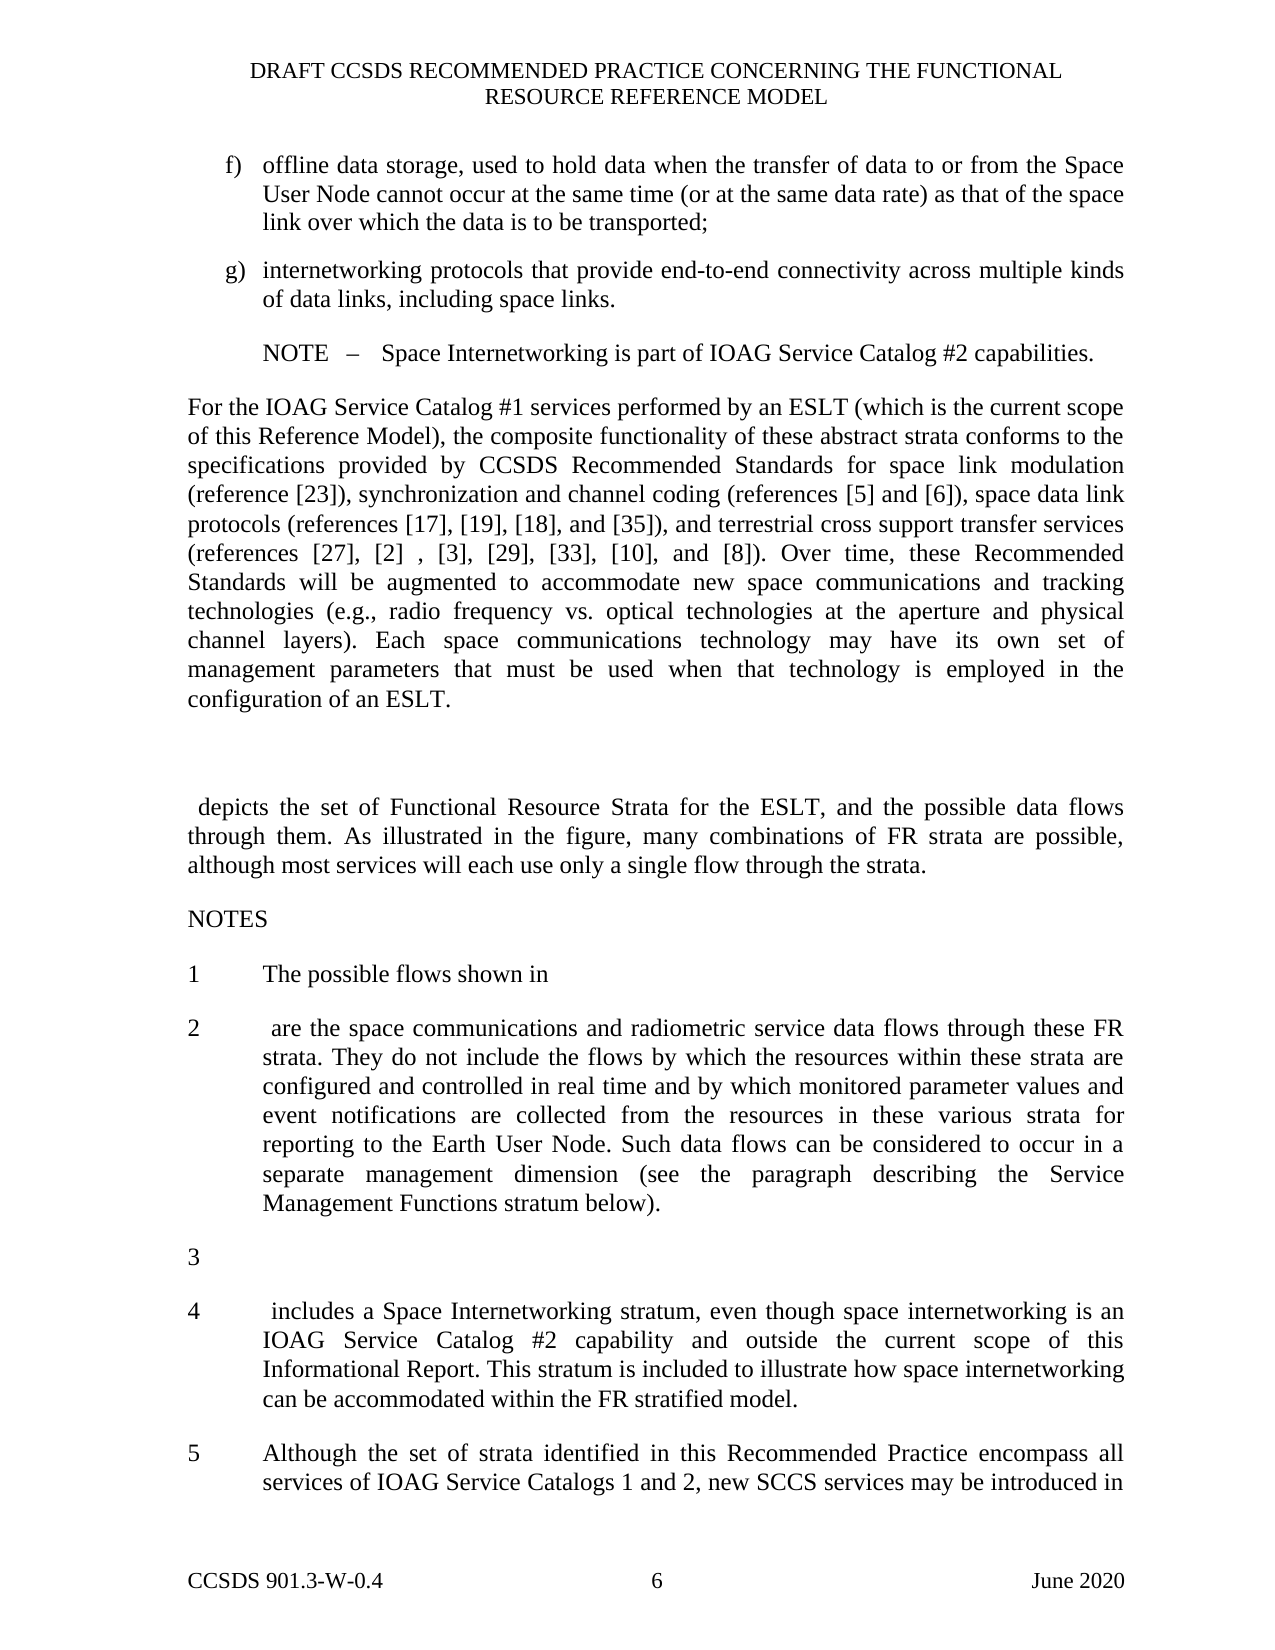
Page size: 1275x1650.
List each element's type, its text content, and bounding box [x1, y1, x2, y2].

text Figure 2-2 depicts the set of Functional Resource Strata for the ESLT, and the possible data flows through them. As illustrated in the figure, many combinations of FR strata are possible, although most services will each use only a single flow through the strata. [187, 792, 1125, 879]
list Figure 2-2 includes a Space Internetworking stratum, even though space internetworking is an IOAG Service Catalog #2 capability and outside the current scope of this Informational Report. This stratum is included to illustrate how space internetworking can be accommodated within the FR stratified model. [187, 1296, 1125, 1412]
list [187, 1437, 1125, 1496]
text NOTE – Space Internetworking is part of IOAG Service Catalog #2 capabilities. [262, 337, 1125, 367]
text For the IOAG Service Catalog #1 services performed by an ESLT (which is the current scope of this Reference Model), the composite functionality of these abstract strata conforms to the specifications provided by CCSDS Recommended Standards for space link modulation (reference [23]), synchronization and channel coding (references [5] and [6]), space data link protocols (references [17], [19], [18], and [35]), and terrestrial cross support transfer services (references [27], [2] , [3], [29], [33], [10], and [8]). Over time, these Recommended Standards will be augmented to accommodate new space communications and tracking technologies (e.g., radio frequency vs. optical technologies at the aperture and physical channel layers). Each space communications technology may have its own set of management parameters that must be used when that technology is employed in the configuration of an ESLT. [187, 392, 1125, 712]
list offline data storage, used to hold data when the transfer of data to or from the Space User Node cannot occur at the same time (or at the same data rate) as that of the space link over which the data is to be transported; [225, 150, 1125, 236]
list Figure 2-2 are the space communications and radiometric service data flows through these FR strata. They do not include the flows by which the resources within these strata are configured and controlled in real time and by which monitored parameter values and event notifications are collected from the resources in these various strata for reporting to the Earth User Node. Such data flows can be considered to occur in a separate management dimension (see the paragraph describing the Service Management Functions stratum below). [187, 1012, 1125, 1217]
list internetworking protocols that provide end-to-end connectivity across multiple kinds of data links, including space links. [225, 255, 1125, 312]
list The possible flows shown in [187, 958, 1125, 987]
text NOTES [187, 904, 1125, 933]
